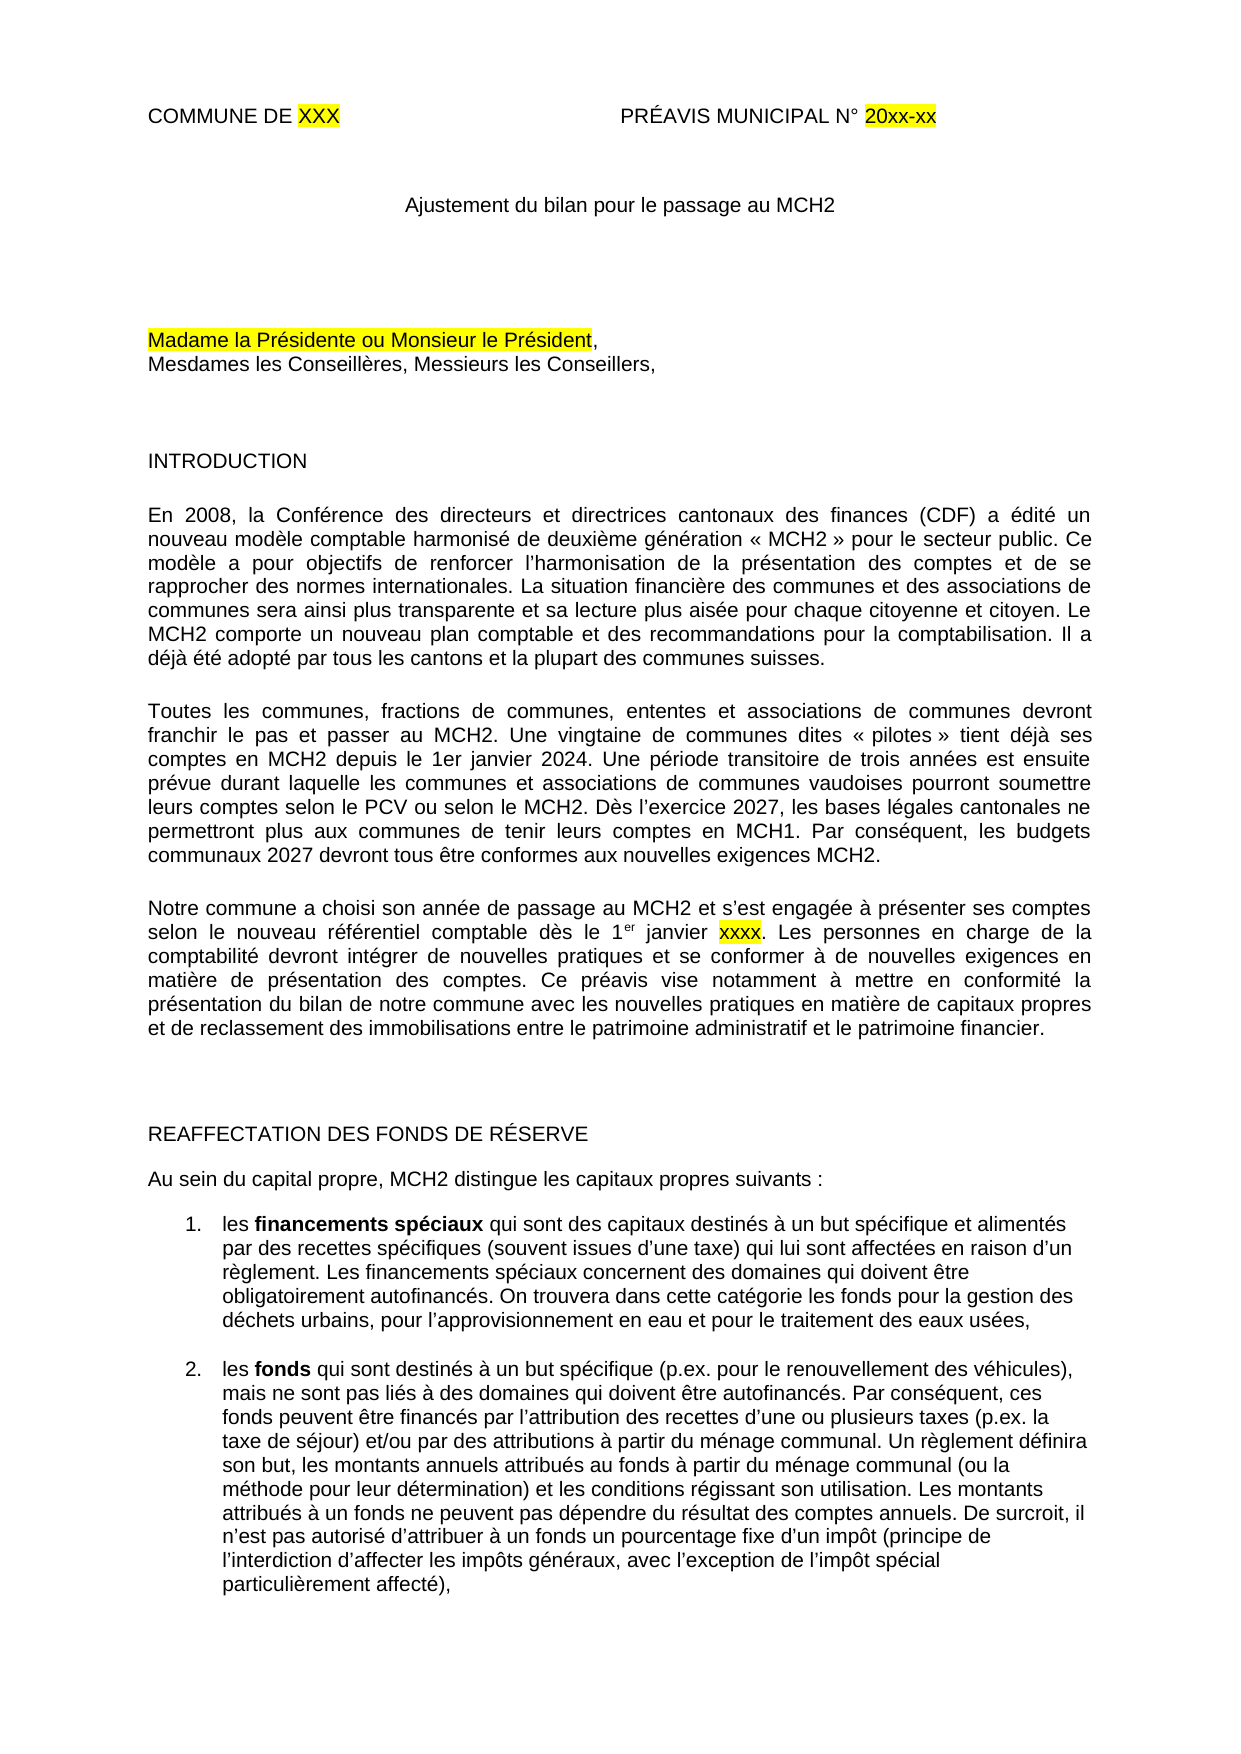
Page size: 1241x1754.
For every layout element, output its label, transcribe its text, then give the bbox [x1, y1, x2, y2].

text Toutes les communes, fractions de communes, ententes et associations de communes devront franchir le pas et passer au MCH2. Une vingtaine de communes dites « pilotes » tient déjà ses comptes en MCH2 depuis le 1er janvier 2024. Une période transitoire de trois années est ensuite prévue durant laquelle les communes et associations de communes vaudoises pourront soumettre leurs comptes selon le PCV ou selon le MCH2. Dès l’exercice 2027, les bases légales cantonales ne permettront plus aux communes de tenir leurs comptes en MCH1. Par conséquent, les budgets communaux 2027 devront tous être conformes aux nouvelles exigences MCH2. [148, 699, 1093, 867]
text COMMUNE DE XXX PRÉAVIS MUNICIPAL N° 20xx-xx [148, 103, 1093, 127]
text REAFFECTATION DES FONDS DE RÉSERVE [148, 1122, 1093, 1146]
text Notre commune a choisi son année de passage au MCH2 et s’est engagée à présenter ses comptes selon le nouveau référentiel comptable dès le 1er janvier xxxx. Les personnes en charge de la comptabilité devront intégrer de nouvelles pratiques et se conformer à de nouvelles exigences en matière de présentation des comptes. Ce préavis vise notamment à mettre en conformité la présentation du bilan de notre commune avec les nouvelles pratiques en matière de capitaux propres et de reclassement des immobilisations entre le patrimoine administratif et le patrimoine financier. [148, 896, 1093, 1040]
text Introduction [148, 449, 1093, 473]
text Au sein du capital propre, MCH2 distingue les capitaux propres suivants : [148, 1167, 1093, 1191]
text En 2008, la Conférence des directeurs et directrices cantonaux des finances (CDF) a édité un nouveau modèle comptable harmonisé de deuxième génération « MCH2 » pour le secteur public. Ce modèle a pour objectifs de renforcer l’harmonisation de la présentation des comptes et de se rapprocher des normes internationales. La situation financière des communes et des associations de communes sera ainsi plus transparente et sa lecture plus aisée pour chaque citoyenne et citoyen. Le MCH2 comporte un nouveau plan comptable et des recommandations pour la comptabilisation. Il a déjà été adopté par tous les cantons et la plupart des communes suisses. [148, 502, 1093, 670]
list les fonds qui sont destinés à un but spécifique (p.ex. pour le renouvellement des véhicules), mais ne sont pas liés à des domaines qui doivent être autofinancés. Par conséquent, ces fonds peuvent être financés par l’attribution des recettes d’une ou plusieurs taxes (p.ex. la taxe de séjour) et/ou par des attributions à partir du ménage communal. Un règlement définira son but, les montants annuels attribués au fonds à partir du ménage communal (ou la méthode pour leur détermination) et les conditions régissant son utilisation. Les montants attribués à un fonds ne peuvent pas dépendre du résultat des comptes annuels. De surcroit, il n’est pas autorisé d’attribuer à un fonds un pourcentage fixe d’un impôt (principe de l’interdiction d’affecter les impôts généraux, avec l’exception de l’impôt spécial particulièrement affecté), [185, 1357, 1093, 1596]
text Ajustement du bilan pour le passage au MCH2 [148, 193, 1093, 217]
text Madame la Présidente ou Monsieur le Président, Mesdames les Conseillères, Messieurs les Conseillers, [148, 327, 1093, 375]
list les financements spéciaux qui sont des capitaux destinés à un but spécifique et alimentés par des recettes spécifiques (souvent issues d’une taxe) qui lui sont affectées en raison d’un règlement. Les financements spéciaux concernent des domaines qui doivent être obligatoirement autofinancés. On trouvera dans cette catégorie les fonds pour la gestion des déchets urbains, pour l’approvisionnement en eau et pour le traitement des eaux usées, [185, 1212, 1093, 1332]
